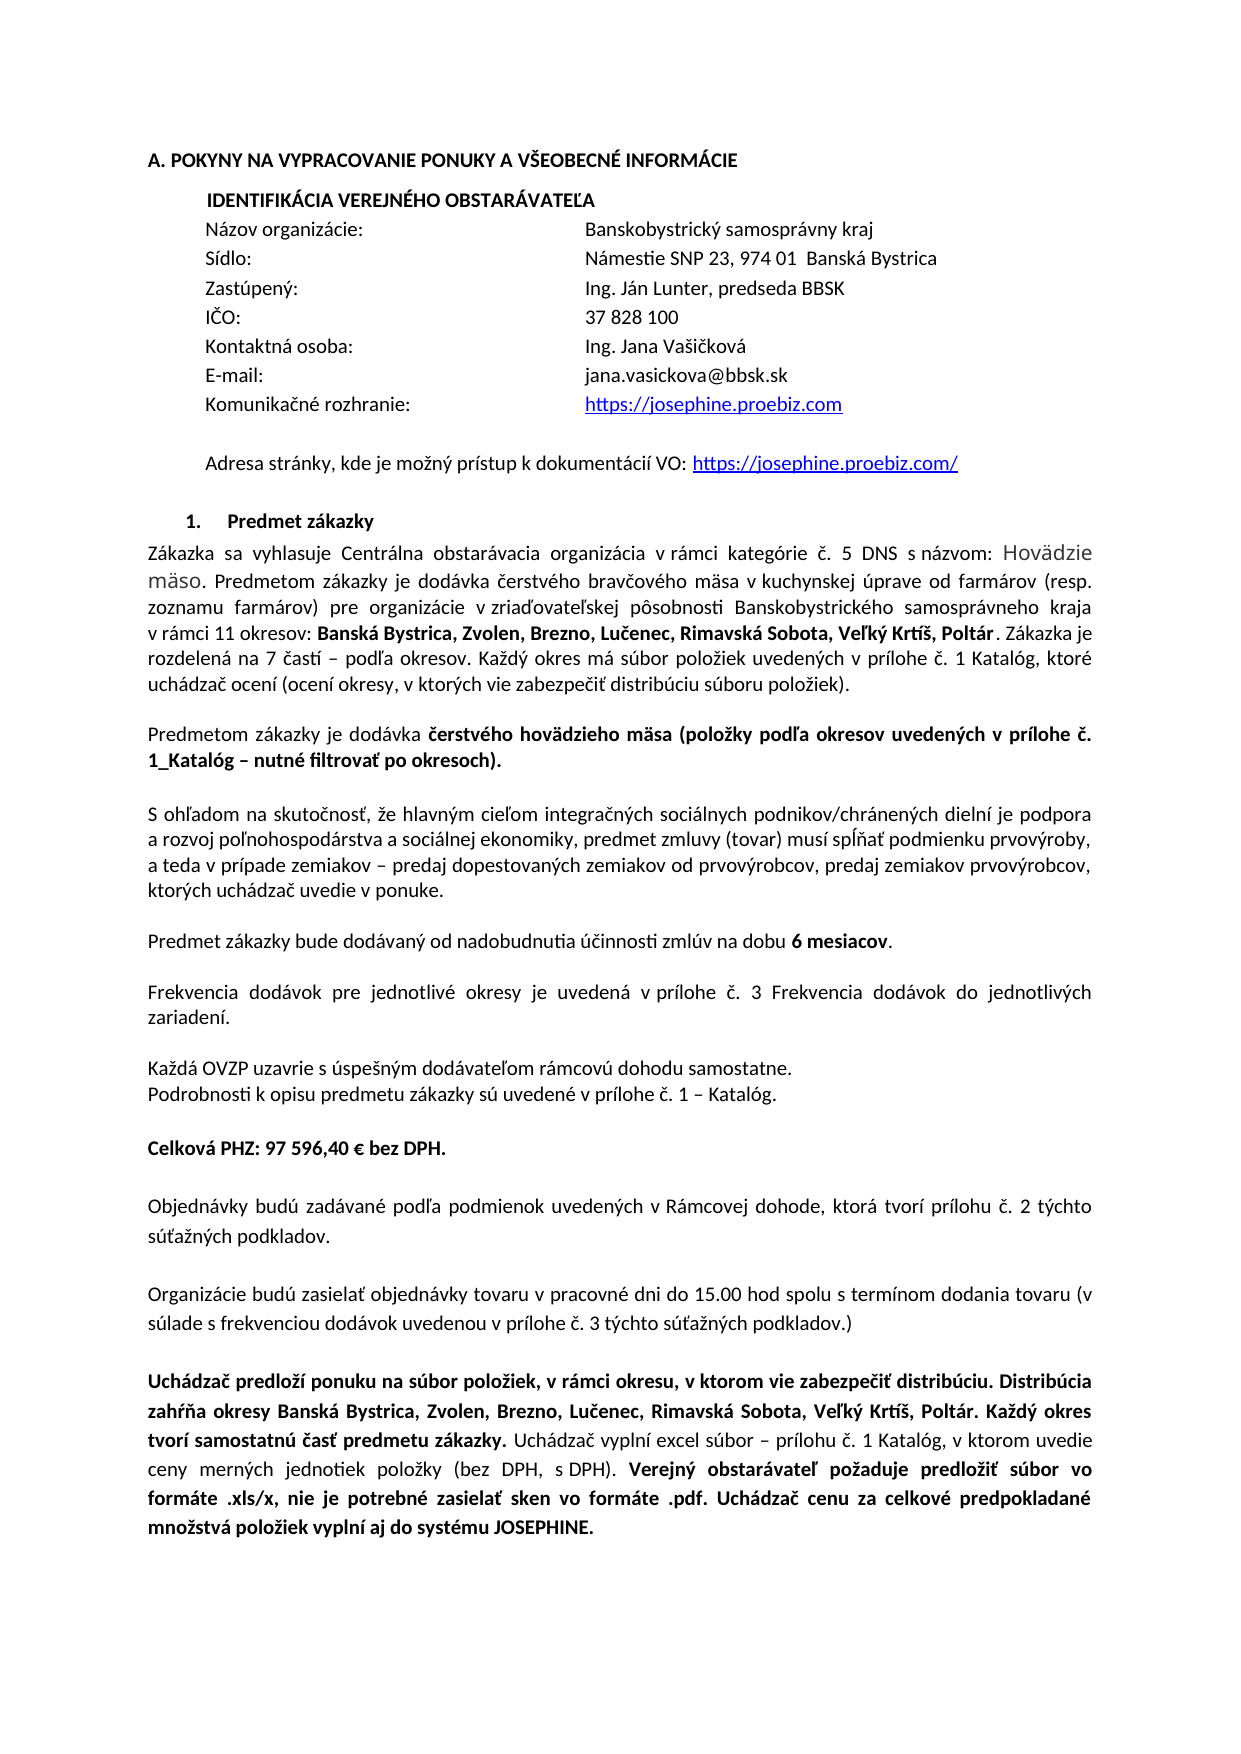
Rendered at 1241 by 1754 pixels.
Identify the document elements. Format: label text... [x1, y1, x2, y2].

text Predmet zákazky bude dodávaný od nadobudnutia účinnosti zmlúv na dobu 6 mesiacov. [148, 928, 1093, 954]
text S ohľadom na skutočnosť, že hlavným cieľom integračných sociálnych podnikov/chránených dielní je podpora a rozvoj poľnohospodárstva a sociálnej ekonomiky, predmet zmluvy (tovar) musí spĺňať podmienku prvovýroby, a teda v prípade zemiakov – predaj dopestovaných zemiakov od prvovýrobcov, predaj zemiakov prvovýrobcov, ktorých uchádzač uvedie v ponuke. [148, 801, 1093, 903]
text Frekvencia dodávok pre jednotlivé okresy je uvedená v prílohe č. 3 Frekvencia dodávok do jednotlivých zariadení. [148, 979, 1093, 1030]
text Sídlo: Námestie SNP 23, 974 01 Banská Bystrica [205, 246, 1093, 271]
text Organizácie budú zasielať objednávky tovaru v pracovné dni do 15.00 hod spolu s termínom dodania tovaru (v súlade s frekvenciou dodávok uvedenou v prílohe č. 3 týchto súťažných podkladov.) [148, 1281, 1093, 1336]
text Zákazka sa vyhlasuje Centrálna obstarávacia organizácia v rámci kategórie č. 5 DNS s názvom: Hovädzie mäso. Predmetom zákazky je dodávka čerstvého bravčového mäsa v kuchynskej úprave od farmárov (resp. zoznamu farmárov) pre organizácie v zriaďovateľskej pôsobnosti Banskobystrického samosprávneho kraja v rámci 11 okresov: Banská Bystrica, Zvolen, Brezno, Lučenec, Rimavská Sobota, Veľký Krtíš, Poltár. Zákazka je rozdelená na 7 častí – podľa okresov. Každý okres má súbor položiek uvedených v prílohe č. 1 Katalóg, ktoré uchádzač ocení (ocení okresy, v ktorých vie zabezpečiť distribúciu súboru položiek). [148, 538, 1093, 696]
text IDENTIFIKÁCIA VEREJNÉHO OBSTARÁVATEĽA [207, 187, 1093, 213]
text Komunikačné rozhranie: https://josephine.proebiz.com [205, 391, 1093, 417]
text Objednávky budú zadávané podľa podmienok uvedených v Rámcovej dohode, ktorá tvorí prílohu č. 2 týchto súťažných podkladov. [148, 1194, 1093, 1248]
text A. POKYNY NA VYPRACOVANIE PONUKY A VŠEOBECNÉ INFORMÁCIE [148, 148, 1093, 173]
text IČO: 37 828 100 [205, 304, 1093, 329]
text Zastúpený: Ing. Ján Lunter, predseda BBSK [205, 275, 1093, 300]
text Každá OVZP uzavrie s úspešným dodávateľom rámcovú dohodu samostatne. [148, 1055, 1093, 1081]
text Celková PHZ: 97 596,40 € bez DPH. [148, 1135, 1093, 1161]
text Adresa stránky, kde je možný prístup k dokumentácií VO: https://josephine.proebiz.com/ [205, 450, 1093, 475]
subtitle Predmet zákazky [185, 508, 1093, 534]
text Kontaktná osoba: Ing. Jana Vašičková [205, 333, 1093, 358]
text Podrobnosti k opisu predmetu zákazky sú uvedené v prílohe č. 1 – Katalóg. [148, 1081, 1093, 1106]
text Názov organizácie: Banskobystrický samosprávny kraj [205, 216, 1093, 242]
text E-mail: jana.vasickova@bbsk.sk [205, 362, 1093, 388]
text Predmetom zákazky je dodávka čerstvého hovädzieho mäsa (položky podľa okresov uvedených v prílohe č. 1_Katalóg – nutné filtrovať po okresoch). [148, 722, 1093, 772]
text Uchádzač predloží ponuku na súbor položiek, v rámci okresu, v ktorom vie zabezpečiť distribúciu. Distribúcia zahŕňa okresy Banská Bystrica, Zvolen, Brezno, Lučenec, Rimavská Sobota, Veľký Krtíš, Poltár. Každý okres tvorí samostatnú časť predmetu zákazky. Uchádzač vyplní excel súbor – prílohu č. 1 Katalóg, v ktorom uvedie ceny merných jednotiek položky (bez DPH, s DPH). Verejný obstarávateľ požaduje predložiť súbor vo formáte .xls/x, nie je potrebné zasielať sken vo formáte .pdf. Uchádzač cenu za celkové predpokladané množstvá položiek vyplní aj do systému JOSEPHINE. [148, 1369, 1093, 1540]
